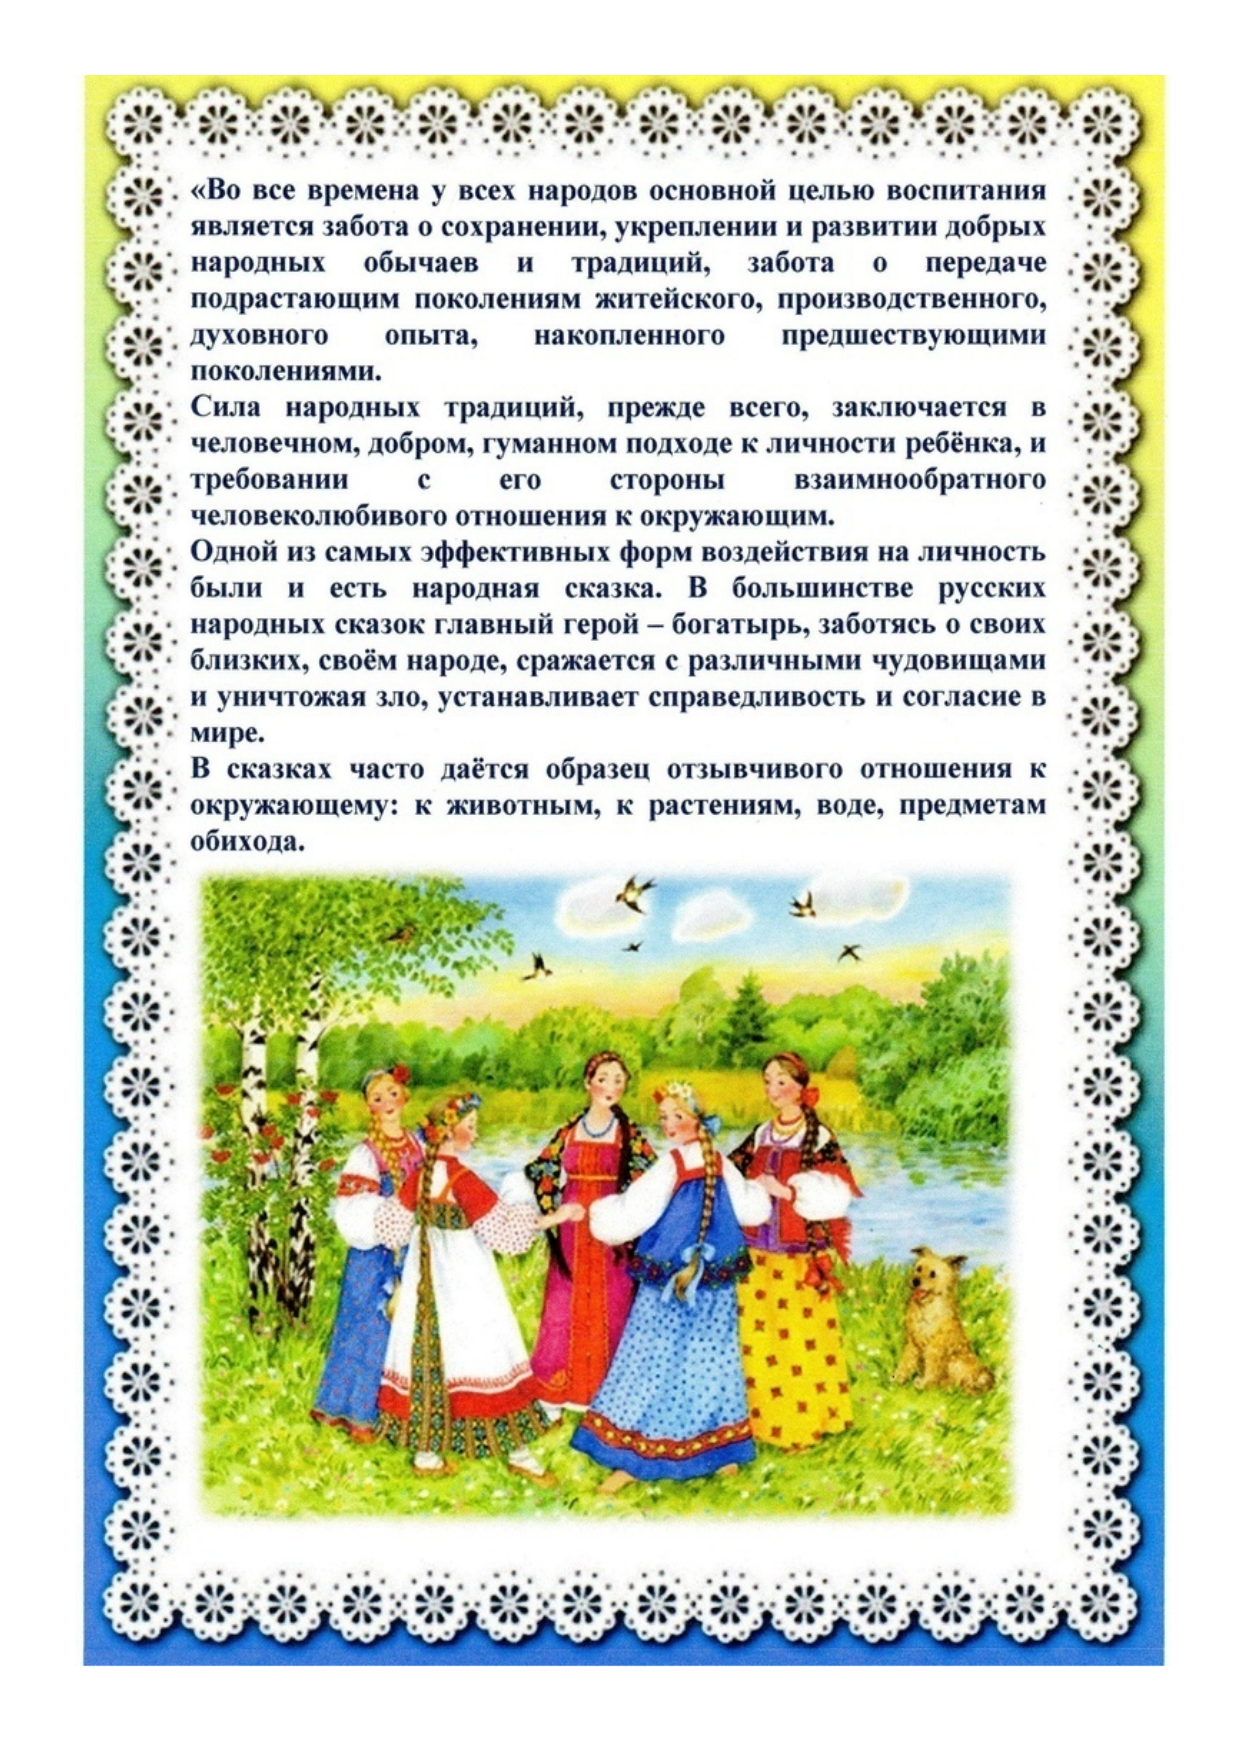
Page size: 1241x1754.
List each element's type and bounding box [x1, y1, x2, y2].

picture [75, 75, 1172, 1679]
